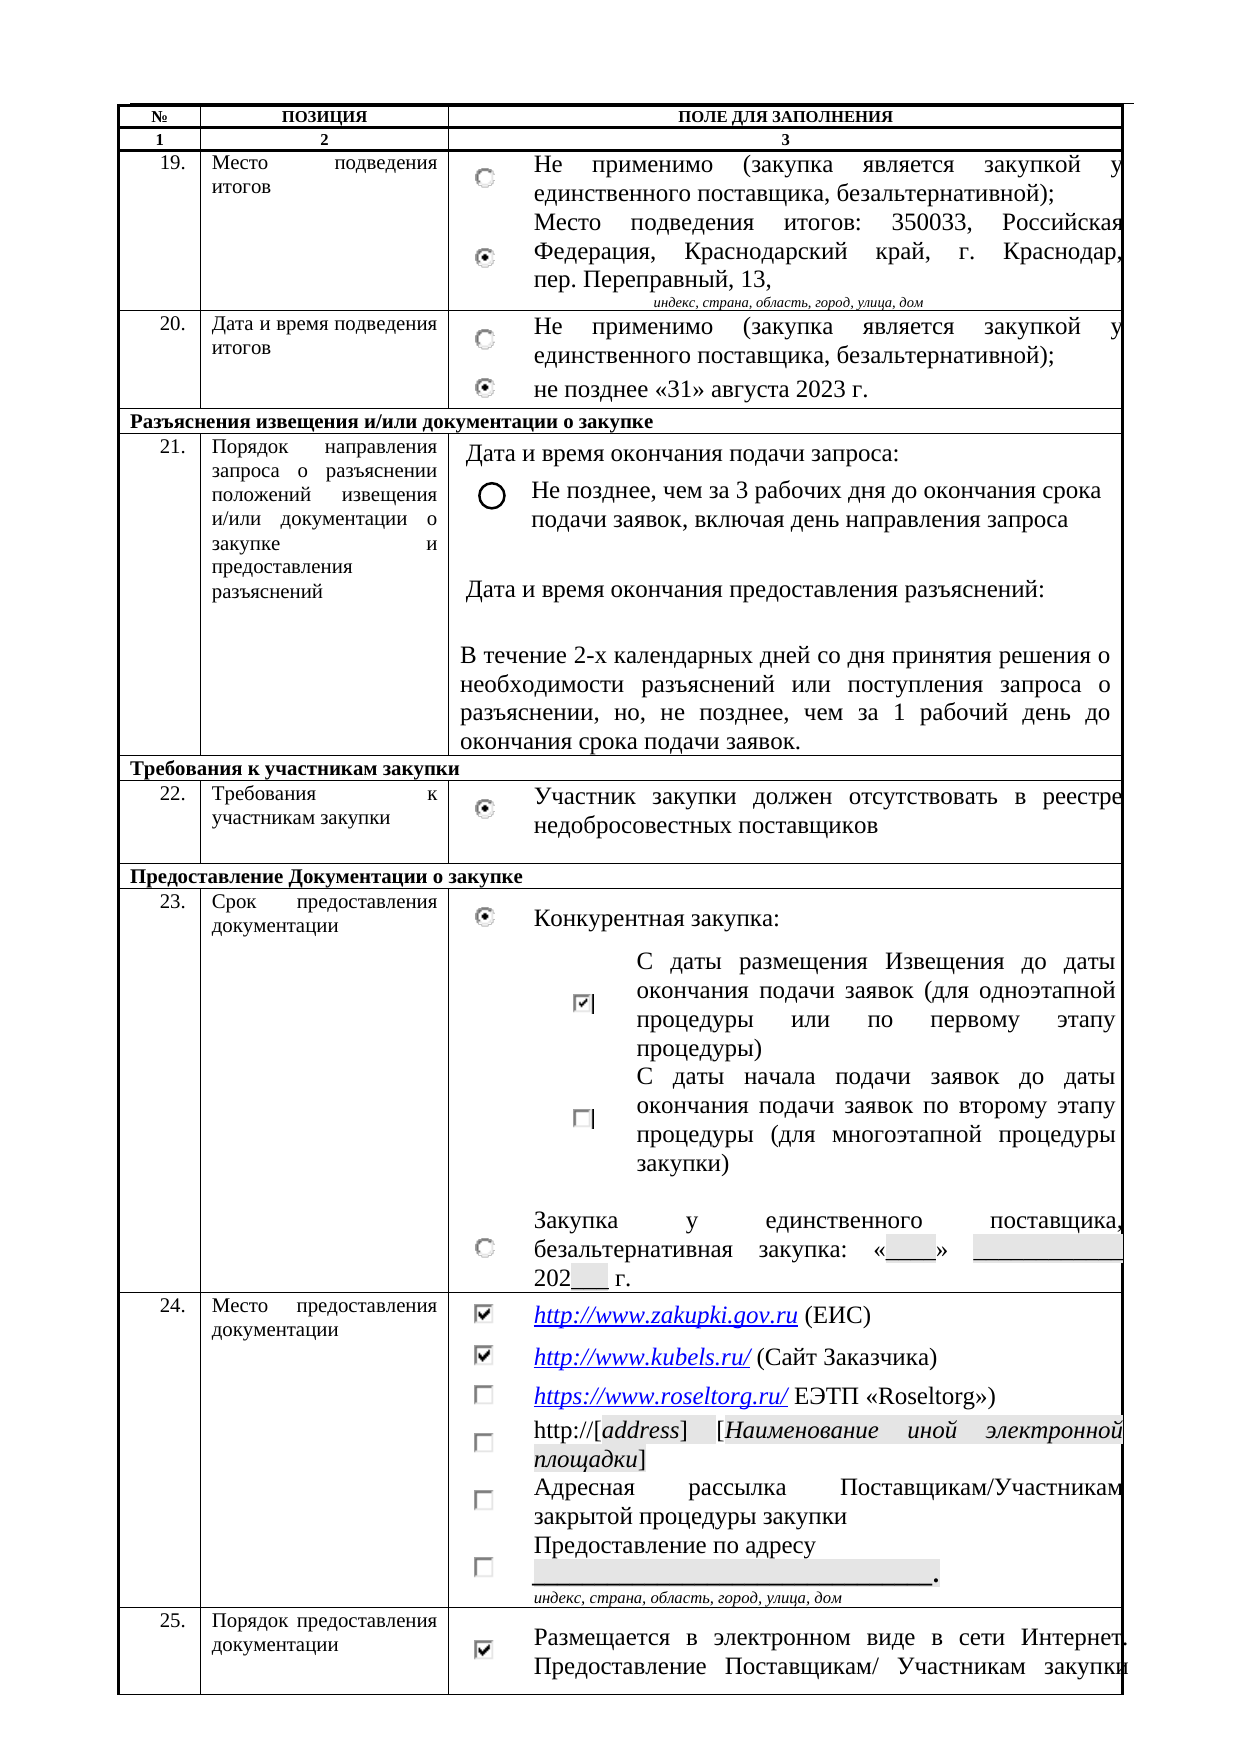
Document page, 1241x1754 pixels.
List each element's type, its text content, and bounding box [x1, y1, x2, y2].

table_cell [449, 889, 1121, 1292]
table_cell Дата и время подведения итогов [201, 311, 448, 408]
table_header ПОЗИЦИЯ [201, 107, 448, 126]
table_cell Срок предоставления документации [201, 889, 448, 1292]
table_cell Дата и время окончания подачи запроса: Дата и время окончания предоставления разъяснений: В течение 2-х календарных дней со дня принятия решения о необходимости разъяснений или поступления запроса о разъяснении, но, не позднее, чем за 1 рабочий день до окончания срока подачи заявок. [449, 434, 1121, 755]
table_cell Порядок предоставления документации [201, 1608, 448, 1694]
table_cell [449, 152, 1121, 310]
table_cell Требования к участникам закупки [201, 781, 448, 863]
table_cell [120, 889, 200, 1292]
table_cell 3 [449, 129, 1121, 148]
table_cell [449, 1293, 1121, 1607]
table_cell Порядок направления запроса о разъяснении положений извещения и/или документации о закупке и предоставления разъяснений [201, 434, 448, 755]
table_cell [120, 311, 200, 408]
table_header ПОЛЕ ДЛЯ ЗАПОЛНЕНИЯ [449, 107, 1121, 126]
table_header № [120, 107, 200, 126]
table_cell [120, 1608, 200, 1694]
table_cell Требования к участникам закупки [120, 756, 1121, 780]
table_cell [120, 781, 200, 863]
table_cell [449, 781, 1121, 863]
table_cell [449, 1608, 1121, 1694]
table_cell [120, 1293, 200, 1607]
table_cell [120, 152, 200, 310]
table_cell 2 [201, 129, 448, 148]
table_cell Предоставление Документации о закупке [120, 864, 1121, 888]
table_cell Место подведения итогов [201, 152, 448, 310]
table_cell Разъяснения извещения и/или документации о закупке [120, 409, 1121, 433]
table_cell 1 [120, 129, 200, 148]
table_cell Место предоставления документации [201, 1293, 448, 1607]
table_cell [449, 311, 1121, 408]
table_cell [120, 434, 200, 755]
